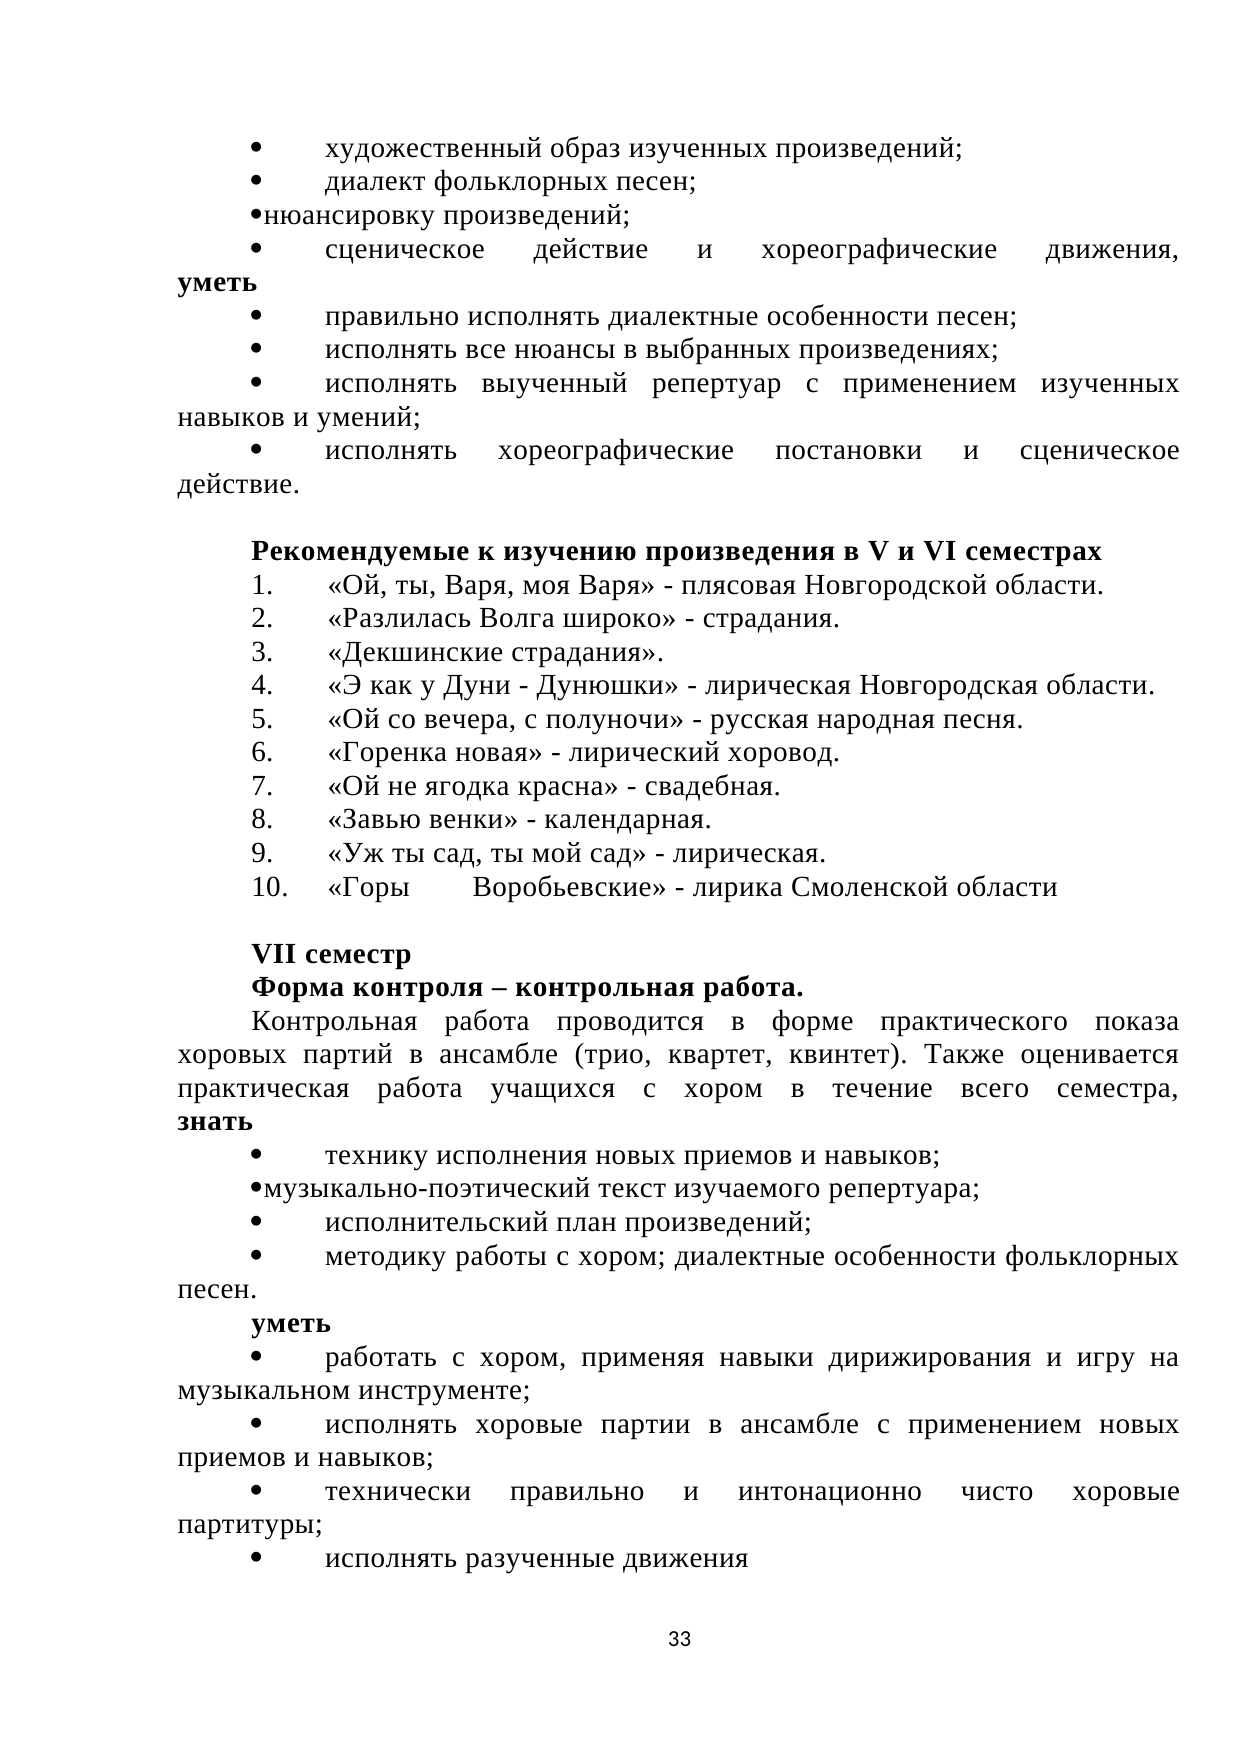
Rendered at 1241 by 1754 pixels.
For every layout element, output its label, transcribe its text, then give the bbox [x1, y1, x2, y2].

list «Горы Воробьевские» - лирика Смоленской области [177, 869, 1181, 902]
list «Декшинские страдания». [177, 634, 1181, 667]
list исполнять выученный репертуар с применением изученных навыков и умений; [177, 365, 1181, 432]
list художественный образ изученных произведений; [177, 130, 1181, 163]
list «Уж ты сад, ты мой сад» - лирическая. [177, 835, 1181, 869]
text Рекомендуемые к изучению произведения в V и VI семестрах [177, 533, 1181, 567]
list «Завью венки» - календарная. [177, 802, 1181, 835]
list правильно исполнять диалектные особенности песен; [177, 298, 1181, 332]
text Контрольная работа проводится в форме практического показа хоровых партий в ансамбле (трио, квартет, квинтет). Также оценивается практическая работа учащихся с хором в течение всего семестра, знать [177, 1003, 1181, 1137]
list «Разлилась Волга широко» - страдания. [177, 600, 1181, 634]
list исполнительский план произведений; [177, 1204, 1181, 1238]
list «Ой со вечера, с полуночи» - русская народная песня. [177, 701, 1181, 734]
list методику работы с хором; диалектные особенности фольклорных песен. [177, 1238, 1181, 1305]
list исполнять хоровые партии в ансамбле с применением новых приемов и навыков; [177, 1406, 1181, 1473]
list музыкально-поэтический текст изучаемого репертуара; [177, 1171, 1181, 1204]
list «Э как у Дуни - Дунюшки» - лирическая Новгородская области. [177, 667, 1181, 701]
list технически правильно и интонационно чисто хоровые партитуры; [177, 1473, 1181, 1540]
list «Ой, ты, Варя, моя Варя» - плясовая Новгородской области. [177, 567, 1181, 600]
list исполнять все нюансы в выбранных произведениях; [177, 332, 1181, 365]
text Форма контроля – контрольная работа. [177, 969, 1181, 1003]
list исполнять хореографические постановки и сценическое действие. [177, 432, 1181, 500]
list исполнять разученные движения [177, 1540, 1181, 1574]
list диалект фольклорных песен; [177, 163, 1181, 197]
list «Горенка новая» - лирический хоровод. [177, 734, 1181, 768]
list «Ой не ягодка красна» - свадебная. [177, 768, 1181, 802]
text уметь [177, 1305, 1181, 1339]
list нюансировку произведений; [177, 197, 1181, 231]
list технику исполнения новых приемов и навыков; [177, 1137, 1181, 1171]
list сценическое действие и хореографические движения, уметь [177, 231, 1181, 298]
text VII семестр [177, 936, 1181, 969]
list работать с хором, применяя навыки дирижирования и игру на музыкальном инструменте; [177, 1339, 1181, 1406]
